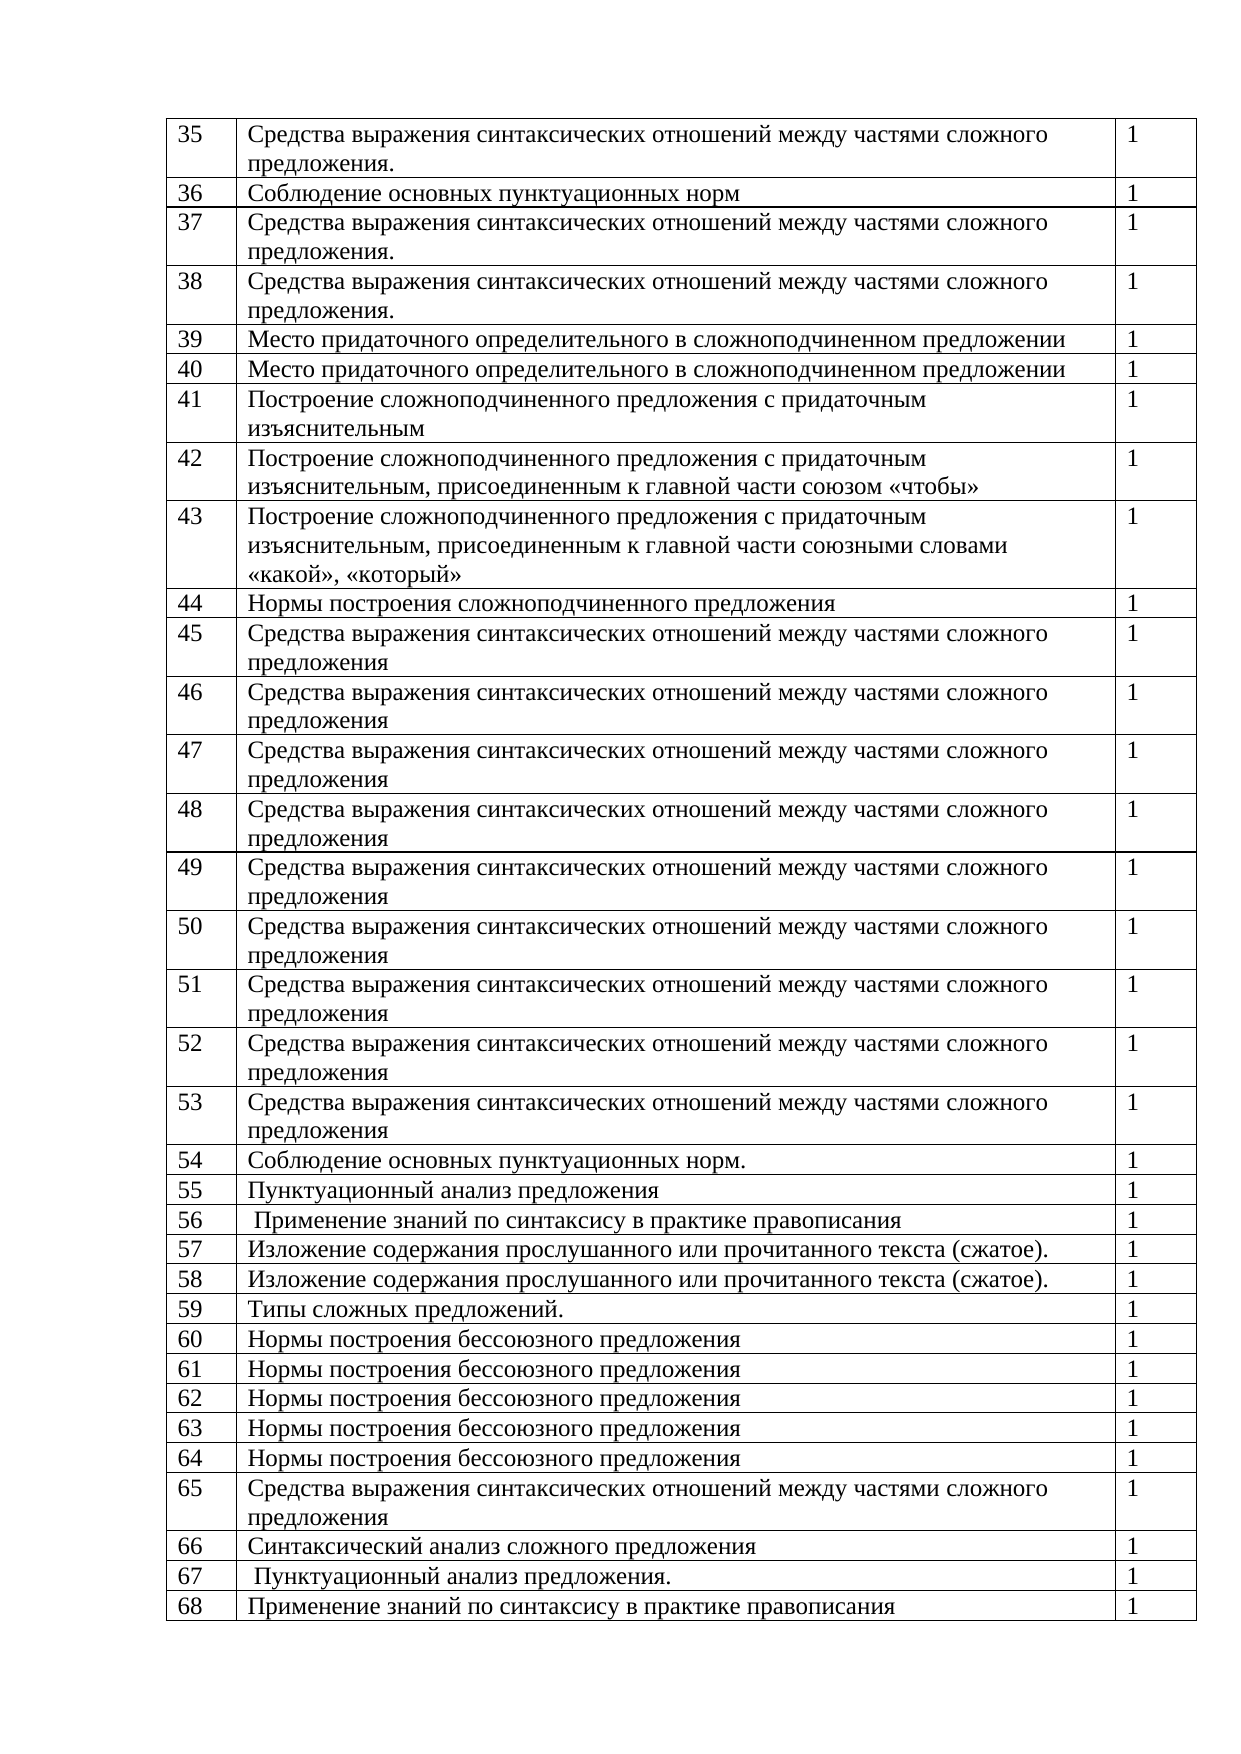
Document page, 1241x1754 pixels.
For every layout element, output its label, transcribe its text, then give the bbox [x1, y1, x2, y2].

table_cell 57 [167, 1235, 236, 1263]
table_cell Пунктуационный анализ предложения [237, 1175, 1115, 1204]
table_cell Средства выражения синтаксических отношений между частями сложного предложения [237, 794, 1115, 851]
table_cell Нормы построения бессоюзного предложения [237, 1324, 1115, 1353]
table_cell 50 [167, 911, 236, 968]
table_cell 1 [1116, 1384, 1196, 1412]
table_cell 53 [167, 1087, 236, 1144]
table_cell Соблюдение основных пунктуационных норм [237, 178, 1115, 206]
table_cell 1 [1116, 1413, 1196, 1442]
table_cell 60 [167, 1324, 236, 1353]
table_cell 58 [167, 1264, 236, 1293]
table_cell Средства выражения синтаксических отношений между частями сложного предложения [237, 1473, 1115, 1530]
table_cell 1 [1116, 1531, 1196, 1560]
table_cell 65 [167, 1473, 236, 1530]
table_cell 1 [1116, 794, 1196, 851]
table_cell Средства выражения синтаксических отношений между частями сложного предложения [237, 618, 1115, 676]
table_cell 1 [1116, 266, 1196, 323]
table_cell 64 [167, 1443, 236, 1472]
table_cell 1 [1116, 1028, 1196, 1086]
table_cell 1 [1116, 1443, 1196, 1472]
table_cell 1 [1116, 178, 1196, 206]
table_cell 1 [1116, 1087, 1196, 1144]
table_cell 1 [1116, 589, 1196, 617]
table_cell 1 [1116, 501, 1196, 587]
table_cell 41 [167, 384, 236, 442]
table_cell Средства выражения синтаксических отношений между частями сложного предложения. [237, 119, 1115, 177]
table_cell 47 [167, 735, 236, 793]
table_cell Нормы построения бессоюзного предложения [237, 1384, 1115, 1412]
table_cell Применение знаний по синтаксису в практике правописания [237, 1205, 1115, 1233]
table_cell Построение сложноподчиненного предложения с придаточным изъяснительным, присоединенным к главной части союзными словами «какой», «который» [237, 501, 1115, 587]
table_cell 1 [1116, 1354, 1196, 1382]
table_cell 1 [1116, 853, 1196, 910]
table_cell 1 [1116, 1561, 1196, 1590]
table_cell Построение сложноподчиненного предложения с придаточным изъяснительным [237, 384, 1115, 442]
table_cell 1 [1116, 443, 1196, 500]
table_cell 1 [1116, 1473, 1196, 1530]
table_cell 37 [167, 208, 236, 265]
table_cell Изложение содержания прослушанного или прочитанного текста (сжатое). [237, 1264, 1115, 1293]
table_cell Нормы построения бессоюзного предложения [237, 1443, 1115, 1472]
table_cell 1 [1116, 970, 1196, 1027]
table_cell 35 [167, 119, 236, 177]
table_cell Средства выражения синтаксических отношений между частями сложного предложения [237, 853, 1115, 910]
table_cell 43 [167, 501, 236, 587]
table_cell 1 [1116, 618, 1196, 676]
table_cell 44 [167, 589, 236, 617]
table_cell 55 [167, 1175, 236, 1204]
table_cell 45 [167, 618, 236, 676]
table_cell 54 [167, 1145, 236, 1174]
table_cell Нормы построения бессоюзного предложения [237, 1354, 1115, 1382]
table_cell 1 [1116, 1324, 1196, 1353]
table_cell Нормы построения бессоюзного предложения [237, 1413, 1115, 1442]
table_cell 36 [167, 178, 236, 206]
table_cell Средства выражения синтаксических отношений между частями сложного предложения [237, 1087, 1115, 1144]
table_cell 52 [167, 1028, 236, 1086]
table_cell 1 [1116, 1235, 1196, 1263]
table_cell Место придаточного определительного в сложноподчиненном предложении [237, 354, 1115, 383]
table_cell 51 [167, 970, 236, 1027]
table_cell 56 [167, 1205, 236, 1233]
table_cell 61 [167, 1354, 236, 1382]
table_cell 1 [1116, 325, 1196, 353]
table_cell 63 [167, 1413, 236, 1442]
table_cell 38 [167, 266, 236, 323]
table_cell Средства выражения синтаксических отношений между частями сложного предложения [237, 1028, 1115, 1086]
table_cell 39 [167, 325, 236, 353]
table_cell 1 [1116, 119, 1196, 177]
table_cell Синтаксический анализ сложного предложения [237, 1531, 1115, 1560]
table_cell 40 [167, 354, 236, 383]
table_cell 66 [167, 1531, 236, 1560]
table_cell Средства выражения синтаксических отношений между частями сложного предложения [237, 911, 1115, 968]
table_cell Средства выражения синтаксических отношений между частями сложного предложения [237, 970, 1115, 1027]
table_cell 59 [167, 1294, 236, 1323]
table_cell 49 [167, 853, 236, 910]
table_cell 1 [1116, 911, 1196, 968]
table_cell 1 [1116, 354, 1196, 383]
table_cell Место придаточного определительного в сложноподчиненном предложении [237, 325, 1115, 353]
table_cell Нормы построения сложноподчиненного предложения [237, 589, 1115, 617]
table_cell 1 [1116, 208, 1196, 265]
table_cell Изложение содержания прослушанного или прочитанного текста (сжатое). [237, 1235, 1115, 1263]
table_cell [237, 1591, 1115, 1620]
table_cell 68 [167, 1591, 236, 1620]
table_cell Типы сложных предложений. [237, 1294, 1115, 1323]
table_cell Соблюдение основных пунктуационных норм. [237, 1145, 1115, 1174]
table_cell Средства выражения синтаксических отношений между частями сложного предложения [237, 677, 1115, 734]
table_cell 46 [167, 677, 236, 734]
table_cell 1 [1116, 1591, 1196, 1620]
table_cell Средства выражения синтаксических отношений между частями сложного предложения. [237, 208, 1115, 265]
table_cell 1 [1116, 1294, 1196, 1323]
table_cell 1 [1116, 735, 1196, 793]
table_cell 42 [167, 443, 236, 500]
table_cell 48 [167, 794, 236, 851]
table_cell 1 [1116, 1264, 1196, 1293]
table_cell Средства выражения синтаксических отношений между частями сложного предложения [237, 735, 1115, 793]
table_cell Средства выражения синтаксических отношений между частями сложного предложения. [237, 266, 1115, 323]
table_cell 1 [1116, 677, 1196, 734]
table_cell Построение сложноподчиненного предложения с придаточным изъяснительным, присоединенным к главной части союзом «чтобы» [237, 443, 1115, 500]
table_cell 1 [1116, 384, 1196, 442]
table_cell 1 [1116, 1175, 1196, 1204]
table_cell 1 [1116, 1145, 1196, 1174]
table_cell 62 [167, 1384, 236, 1412]
table_cell 67 [167, 1561, 236, 1590]
table_cell 1 [1116, 1205, 1196, 1233]
table_cell Пунктуационный анализ предложения. [237, 1561, 1115, 1590]
